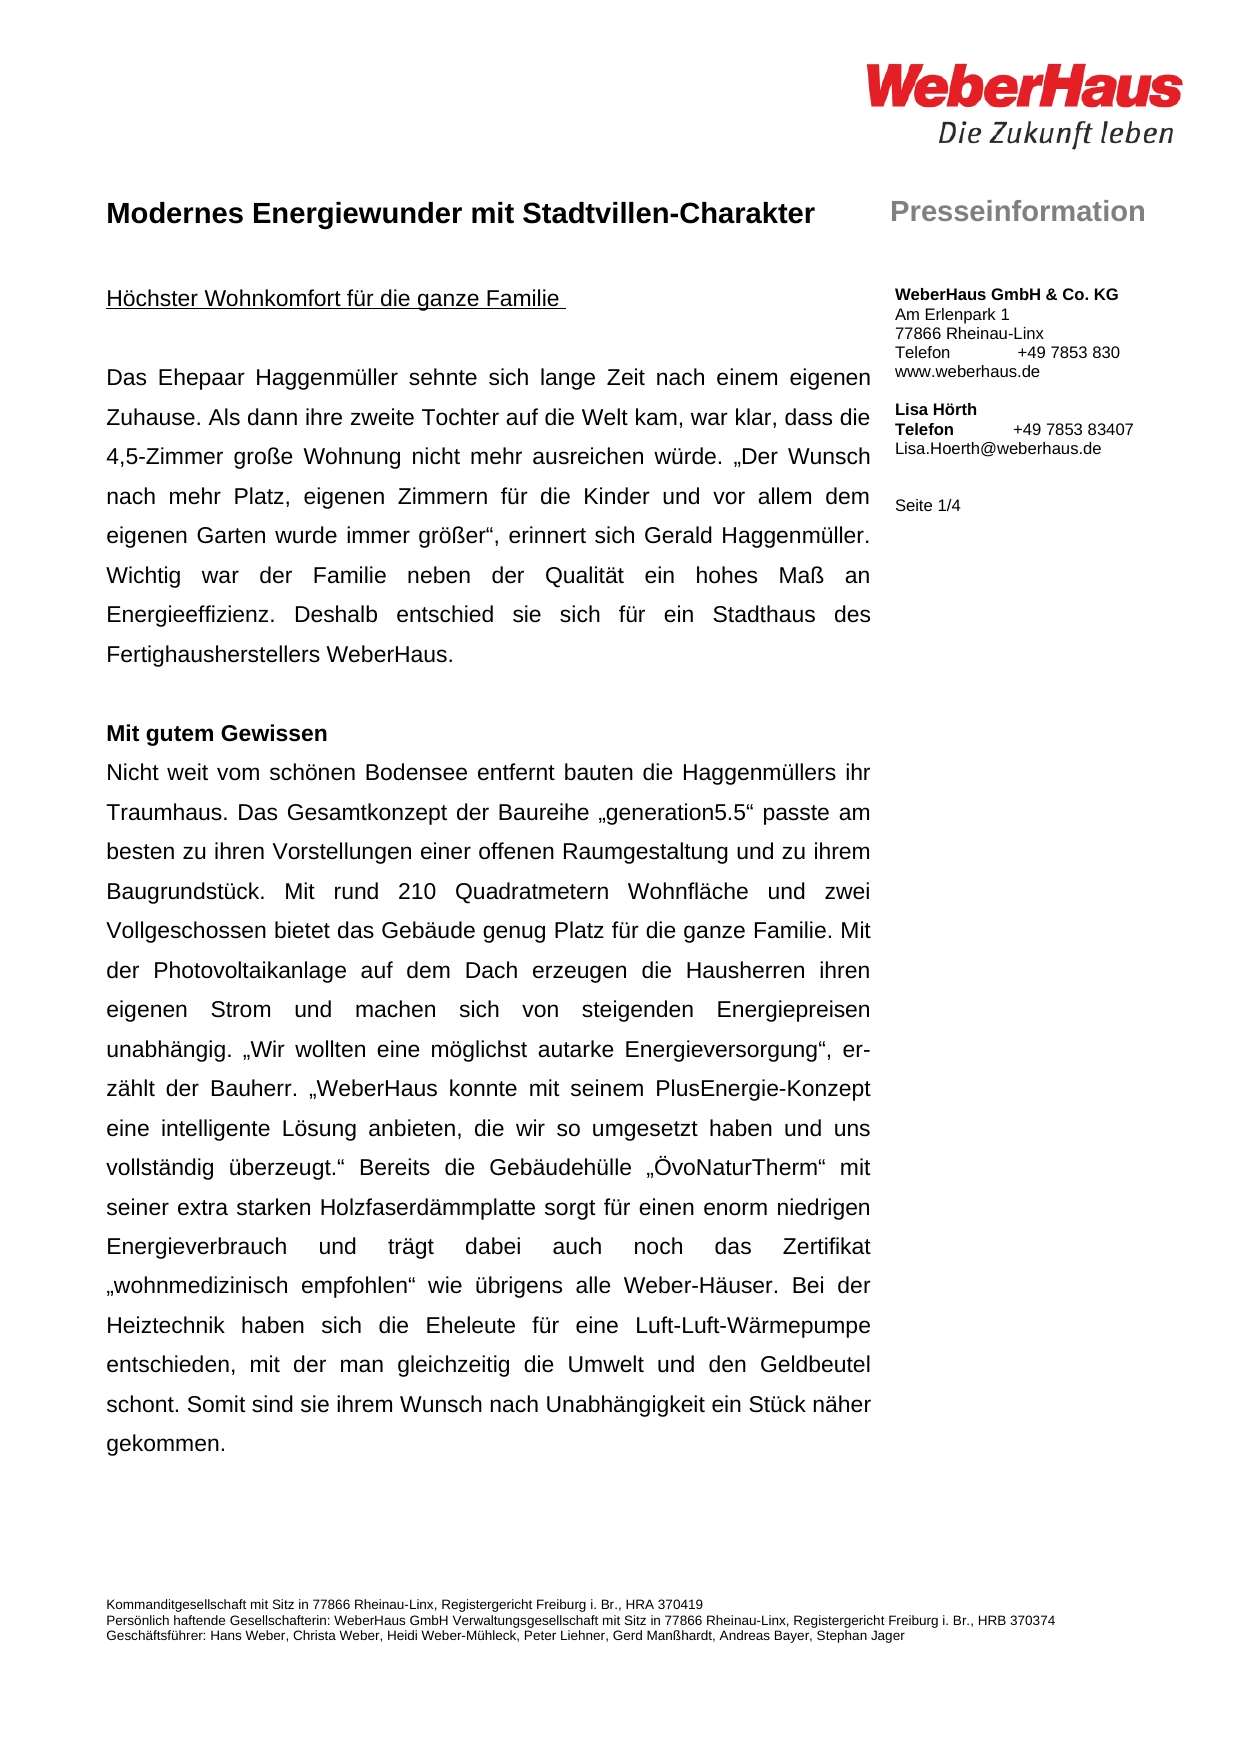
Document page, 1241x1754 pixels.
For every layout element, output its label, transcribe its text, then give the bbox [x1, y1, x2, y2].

text Höchster Wohnkomfort für die ganze Familie [106, 285, 871, 312]
text Das Ehepaar Haggenmüller sehnte sich lange Zeit nach einem eigenen Zuhause. Als dann ihre zweite Tochter auf die Welt kam, war klar, dass die 4,5-Zimmer große Wohnung nicht mehr ausreichen würde. „Der Wunsch nach mehr Platz, eigenen Zimmern für die Kinder und vor allem dem eigenen Garten wurde immer größer“, erinnert sich Gerald Haggenmüller. Wichtig war der Familie neben der Qualität ein hohes Maß an Energieeffizienz. Deshalb entschied sie sich für ein Stadthaus des Fertighausherstellers WeberHaus. [106, 364, 871, 667]
picture [855, 52, 1198, 157]
text Modernes Energiewunder mit Stadtvillen-Charakter [106, 196, 871, 229]
text Mit gutem Gewissen [106, 720, 871, 746]
text Nicht weit vom schönen Bodensee entfernt bauten die Haggenmüllers ihr Traumhaus. Das Gesamtkonzept der Baureihe „generation5.5“ passte am besten zu ihren Vorstellungen einer offenen Raumgestaltung und zu ihrem Baugrundstück. Mit rund 210 Quadratmetern Wohnfläche und zwei Vollgeschossen bietet das Gebäude genug Platz für die ganze Familie. Mit der Photovoltaikanlage auf dem Dach erzeugen die Hausherren ihren eigenen Strom und machen sich von steigenden Energiepreisen unabhängig. „Wir wollten eine möglichst autarke Energieversorgung“, er-zählt der Bauherr. „WeberHaus konnte mit seinem PlusEnergie-Konzept eine intelligente Lösung anbieten, die wir so umgesetzt haben und uns vollständig überzeugt.“ Bereits die Gebäudehülle „ÖvoNaturTherm“ mit seiner extra starken Holzfaserdämmplatte sorgt für einen enorm niedrigen Energieverbrauch und trägt dabei auch noch das Zertifikat „wohnmedizinisch empfohlen“ wie übrigens alle Weber-Häuser. Bei der Heiztechnik haben sich die Eheleute für eine Luft-Luft-Wärmepumpe entschieden, mit der man gleichzeitig die Umwelt und den Geldbeutel schont. Somit sind sie ihrem Wunsch nach Unabhängigkeit ein Stück näher gekommen. [106, 759, 871, 1457]
